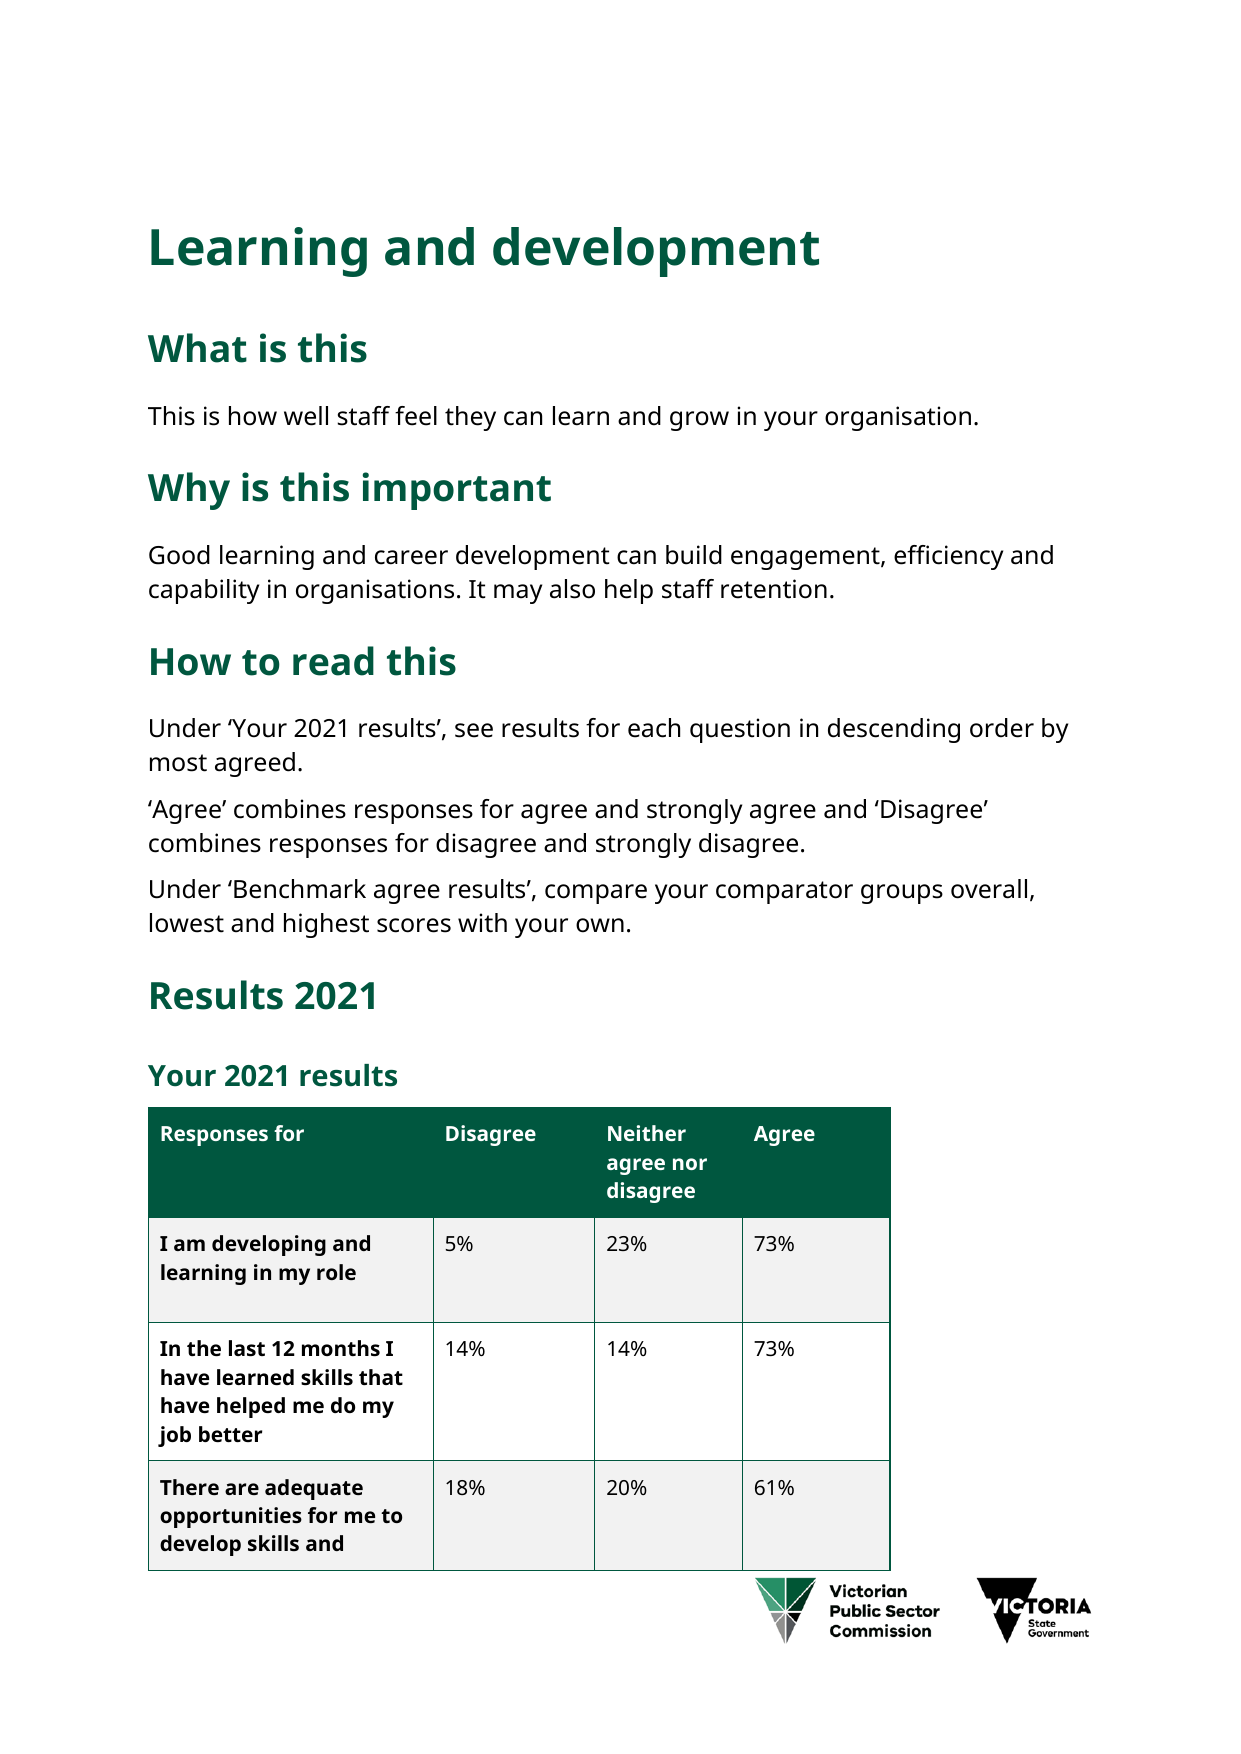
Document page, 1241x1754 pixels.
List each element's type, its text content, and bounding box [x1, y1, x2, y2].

picture [754, 1577, 1093, 1645]
subtitle Results 2021 [148, 969, 1092, 1020]
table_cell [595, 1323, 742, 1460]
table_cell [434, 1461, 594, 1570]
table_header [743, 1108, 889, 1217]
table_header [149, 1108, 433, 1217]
subtitle How to read this [148, 635, 1092, 686]
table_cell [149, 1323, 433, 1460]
subtitle What is this [148, 323, 1092, 374]
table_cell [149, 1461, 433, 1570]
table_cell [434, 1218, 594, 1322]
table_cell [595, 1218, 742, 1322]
subtitle Your 2021 results [148, 1055, 1092, 1095]
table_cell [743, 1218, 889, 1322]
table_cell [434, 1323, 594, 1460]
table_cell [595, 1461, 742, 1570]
text ‘Agree’ combines responses for agree and strongly agree and ‘Disagree’ combines responses for disagree and strongly disagree. [148, 791, 1092, 859]
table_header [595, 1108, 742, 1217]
text Good learning and career development can build engagement, efficiency and capability in organisations. It may also help staff retention. [148, 538, 1092, 606]
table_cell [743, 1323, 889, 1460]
text Under ‘Benchmark agree results’, compare your comparator groups overall, lowest and highest scores with your own. [148, 872, 1092, 940]
subtitle Learning and development [148, 212, 1092, 280]
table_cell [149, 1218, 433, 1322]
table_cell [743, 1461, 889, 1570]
subtitle Why is this important [148, 462, 1092, 513]
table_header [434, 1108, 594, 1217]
text Under ‘Your 2021 results’, see results for each question in descending order by most agreed. [148, 711, 1092, 779]
text This is how well staff feel they can learn and grow in your organisation. [148, 398, 1092, 433]
